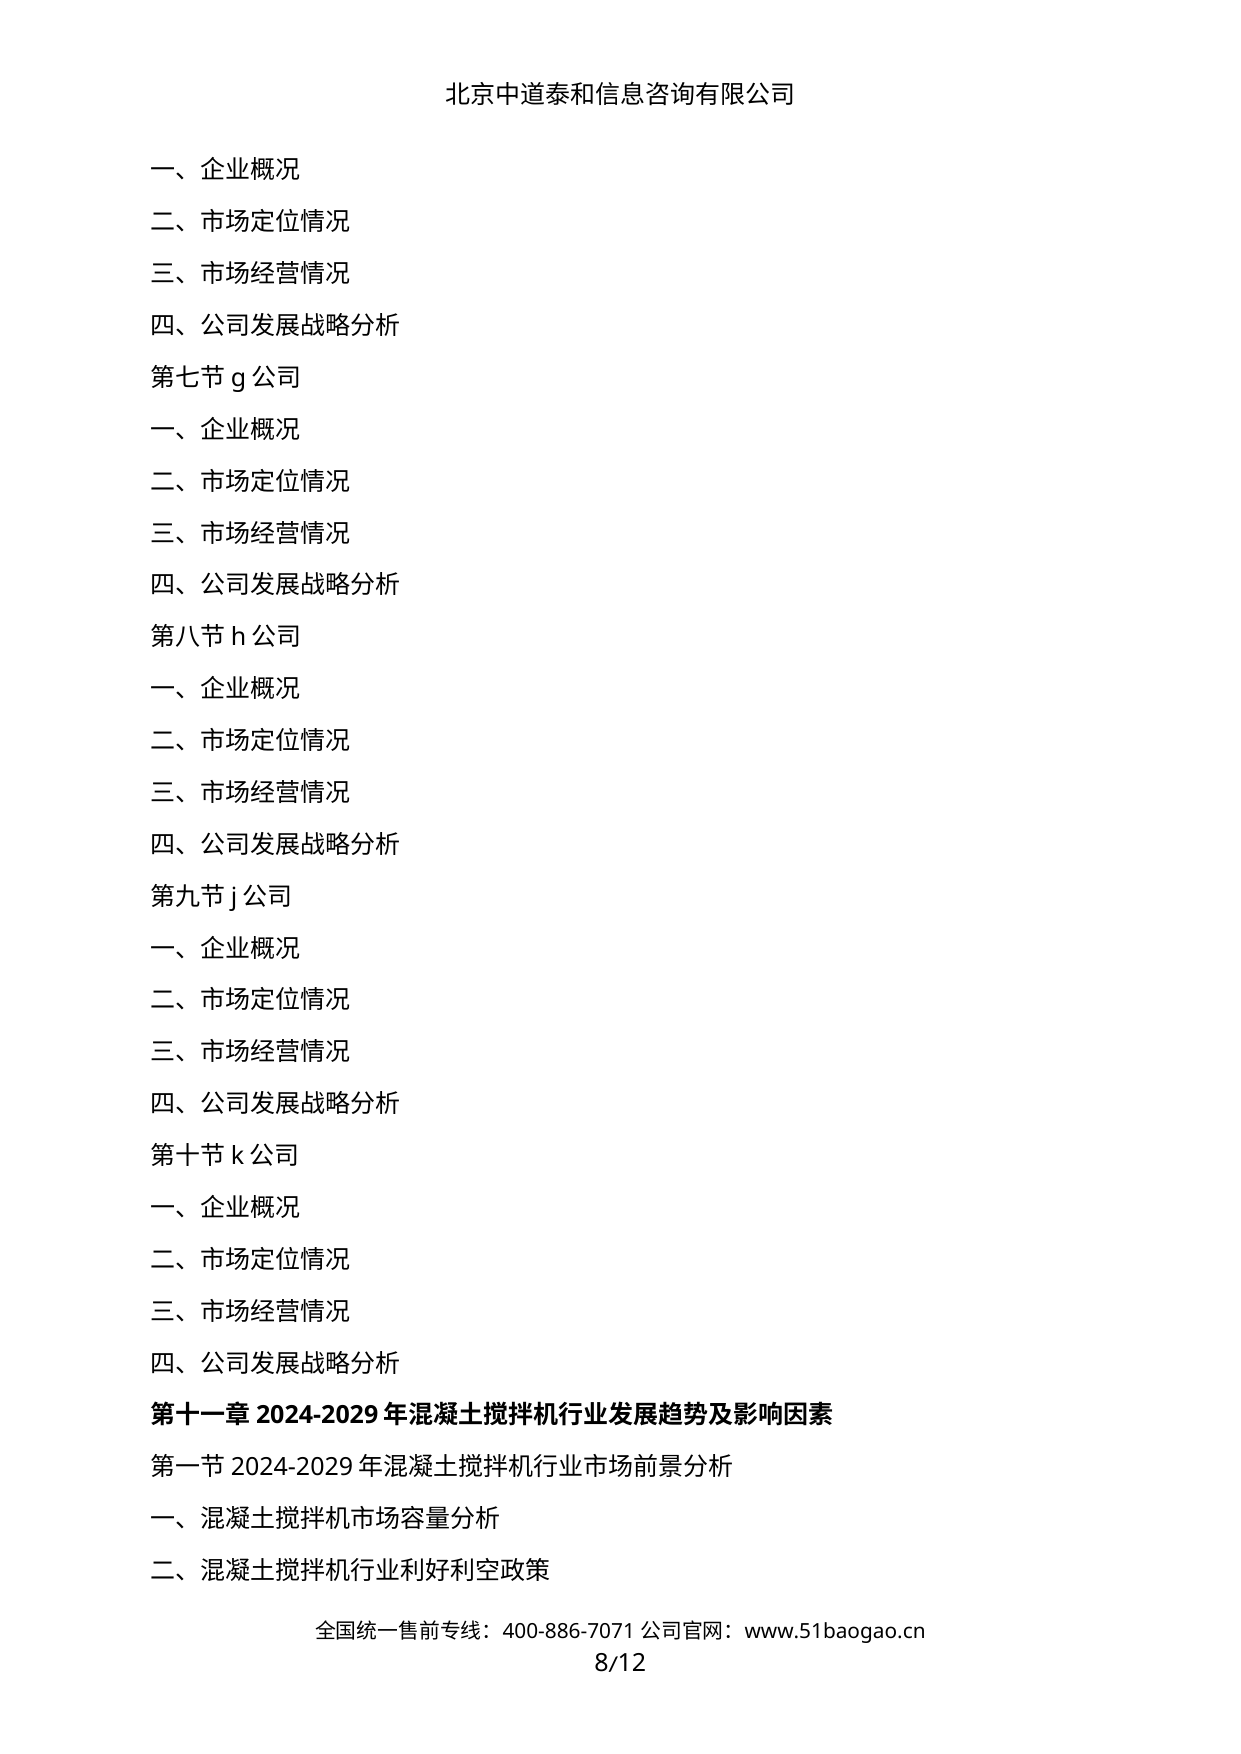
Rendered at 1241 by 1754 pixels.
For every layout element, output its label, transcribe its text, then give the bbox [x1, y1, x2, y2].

text 三、市场经营情况 [150, 254, 1090, 290]
text 二、市场定位情况 [150, 980, 1090, 1016]
text 四、公司发展战略分析 [150, 565, 1090, 601]
text 一、混凝土搅拌机市场容量分析 [150, 1499, 1090, 1535]
text 第十一章 2024-2029年混凝土搅拌机行业发展趋势及影响因素 [150, 1395, 1090, 1431]
text 二、市场定位情况 [150, 202, 1090, 238]
text 一、企业概况 [150, 928, 1090, 964]
text 第一节 2024-2029年混凝土搅拌机行业市场前景分析 [150, 1447, 1090, 1483]
text 三、市场经营情况 [150, 513, 1090, 549]
text 二、混凝土搅拌机行业利好利空政策 [150, 1551, 1090, 1587]
text 四、公司发展战略分析 [150, 824, 1090, 861]
text 二、市场定位情况 [150, 721, 1090, 757]
text 第九节 j公司 [150, 876, 1090, 912]
text 二、市场定位情况 [150, 461, 1090, 497]
text 二、市场定位情况 [150, 1239, 1090, 1276]
text 三、市场经营情况 [150, 1032, 1090, 1068]
text 一、企业概况 [150, 409, 1090, 446]
text 第八节 h公司 [150, 617, 1090, 653]
text 四、公司发展战略分析 [150, 1343, 1090, 1379]
text 第七节 g公司 [150, 357, 1090, 394]
text 三、市场经营情况 [150, 1291, 1090, 1327]
text 一、企业概况 [150, 669, 1090, 705]
text 四、公司发展战略分析 [150, 1084, 1090, 1120]
text 一、企业概况 [150, 150, 1090, 186]
text 三、市场经营情况 [150, 772, 1090, 809]
text 四、公司发展战略分析 [150, 306, 1090, 342]
text 第十节 k公司 [150, 1136, 1090, 1172]
text 一、企业概况 [150, 1187, 1090, 1224]
